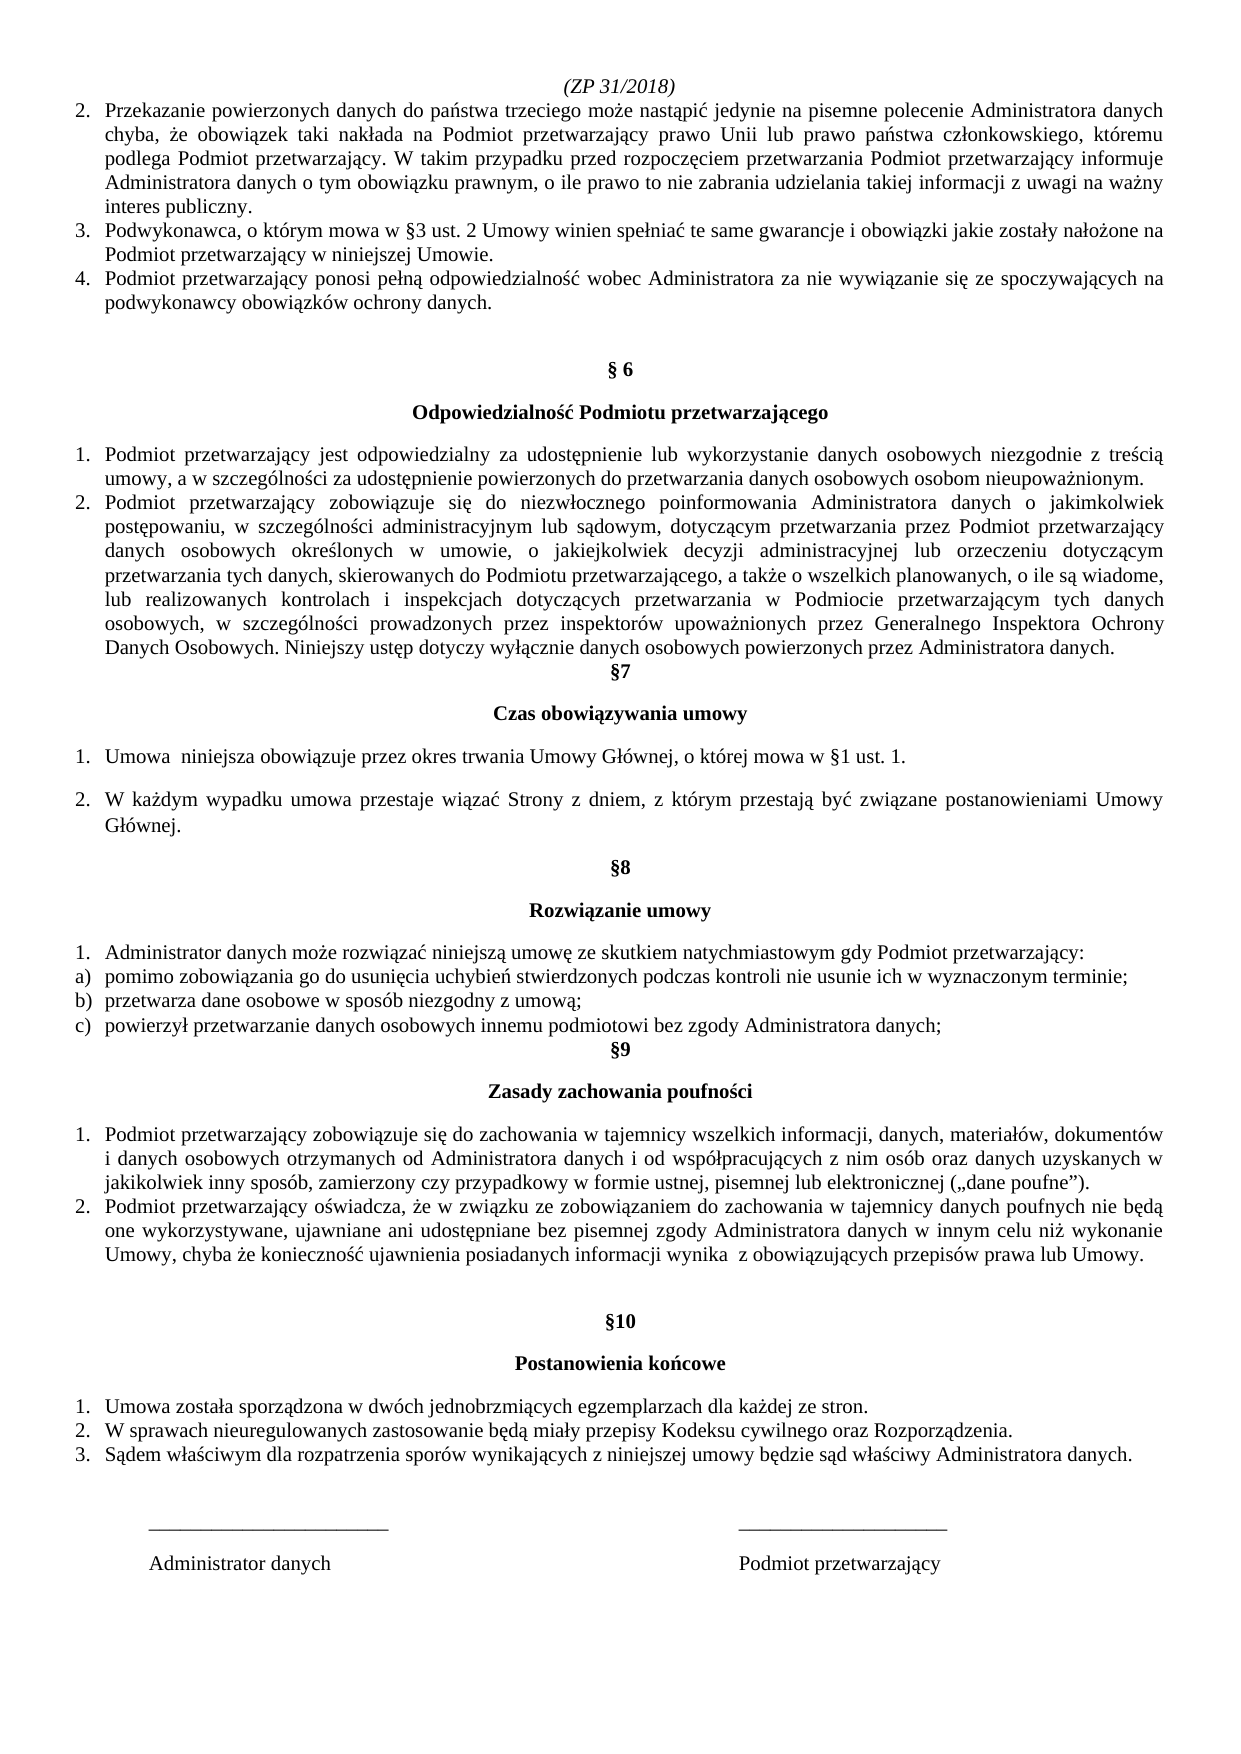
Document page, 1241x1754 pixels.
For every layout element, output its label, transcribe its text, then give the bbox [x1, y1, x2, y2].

list Podwykonawca, o którym mowa w §3 ust. 2 Umowy winien spełniać te same gwarancje i obowiązki jakie zostały nałożone na Podmiot przetwarzający w niniejszej Umowie. [75, 218, 1165, 266]
list Administrator danych może rozwiązać niniejszą umowę ze skutkiem natychmiastowym gdy Podmiot przetwarzający: [75, 940, 1165, 964]
list Sądem właściwym dla rozpatrzenia sporów wynikających z niniejszej umowy będzie sąd właściwy Administratora danych. [75, 1442, 1165, 1466]
list powierzył przetwarzanie danych osobowych innemu podmiotowi bez zgody Administratora danych; [75, 1012, 1165, 1037]
list pomimo zobowiązania go do usunięcia uchybień stwierdzonych podczas kontroli nie usunie ich w wyznaczonym terminie; [75, 964, 1165, 988]
text Postanowienia końcowe [75, 1351, 1165, 1375]
list W każdym wypadku umowa przestaje wiązać Strony z dniem, z którym przestają być związane postanowieniami Umowy Głównej. [75, 787, 1165, 837]
list Podmiot przetwarzający ponosi pełną odpowiedzialność wobec Administratora za nie wywiązanie się ze spoczywających na podwykonawcy obowiązków ochrony danych. [75, 266, 1165, 314]
list Podmiot przetwarzający jest odpowiedzialny za udostępnienie lub wykorzystanie danych osobowych niezgodnie z treścią umowy, a w szczególności za udostępnienie powierzonych do przetwarzania danych osobowych osobom nieupoważnionym. [75, 442, 1165, 490]
text §9 [75, 1037, 1165, 1061]
text Administrator danych Podmiot przetwarzający [75, 1551, 1165, 1575]
list Przekazanie powierzonych danych do państwa trzeciego może nastąpić jedynie na pisemne polecenie Administratora danych chyba, że obowiązek taki nakłada na Podmiot przetwarzający prawo Unii lub prawo państwa członkowskiego, któremu podlega Podmiot przetwarzający. W takim przypadku przed rozpoczęciem przetwarzania Podmiot przetwarzający informuje Administratora danych o tym obowiązku prawnym, o ile prawo to nie zabrania udzielania takiej informacji z uwagi na ważny interes publiczny. [75, 98, 1165, 218]
text §10 [75, 1309, 1165, 1333]
list Umowa została sporządzona w dwóch jednobrzmiących egzemplarzach dla każdej ze stron. [75, 1394, 1165, 1418]
text Rozwiązanie umowy [75, 898, 1165, 922]
list Umowa niniejsza obowiązuje przez okres trwania Umowy Głównej, o której mowa w §1 ust. 1. [75, 744, 1165, 768]
text Czas obowiązywania umowy [75, 701, 1165, 725]
list Podmiot przetwarzający zobowiązuje się do niezwłocznego poinformowania Administratora danych o jakimkolwiek postępowaniu, w szczególności administracyjnym lub sądowym, dotyczącym przetwarzania przez Podmiot przetwarzający danych osobowych określonych w umowie, o jakiejkolwiek decyzji administracyjnej lub orzeczeniu dotyczącym przetwarzania tych danych, skierowanych do Podmiotu przetwarzającego, a także o wszelkich planowanych, o ile są wiadome, lub realizowanych kontrolach i inspekcjach dotyczących przetwarzania w Podmiocie przetwarzającym tych danych osobowych, w szczególności prowadzonych przez inspektorów upoważnionych przez Generalnego Inspektora Ochrony Danych Osobowych. Niniejszy ustęp dotyczy wyłącznie danych osobowych powierzonych przez Administratora danych. [75, 490, 1165, 659]
text § 6 [75, 357, 1165, 381]
list W sprawach nieuregulowanych zastosowanie będą miały przepisy Kodeksu cywilnego oraz Rozporządzenia. [75, 1418, 1165, 1442]
text Zasady zachowania poufności [75, 1079, 1165, 1103]
text Odpowiedzialność Podmiotu przetwarzającego [75, 399, 1165, 424]
list Podmiot przetwarzający zobowiązuje się do zachowania w tajemnicy wszelkich informacji, danych, materiałów, dokumentów i danych osobowych otrzymanych od Administratora danych i od współpracujących z nim osób oraz danych uzyskanych w jakikolwiek inny sposób, zamierzony czy przypadkowy w formie ustnej, pisemnej lub elektronicznej („dane poufne”). [75, 1122, 1165, 1194]
text §7 [75, 659, 1165, 683]
text _______________________ ____________________ [75, 1509, 1165, 1533]
list przetwarza dane osobowe w sposób niezgodny z umową; [75, 988, 1165, 1012]
list Podmiot przetwarzający oświadcza, że w związku ze zobowiązaniem do zachowania w tajemnicy danych poufnych nie będą one wykorzystywane, ujawniane ani udostępniane bez pisemnej zgody Administratora danych w innym celu niż wykonanie Umowy, chyba że konieczność ujawnienia posiadanych informacji wynika z obowiązujących przepisów prawa lub Umowy. [75, 1194, 1165, 1266]
text §8 [75, 855, 1165, 879]
